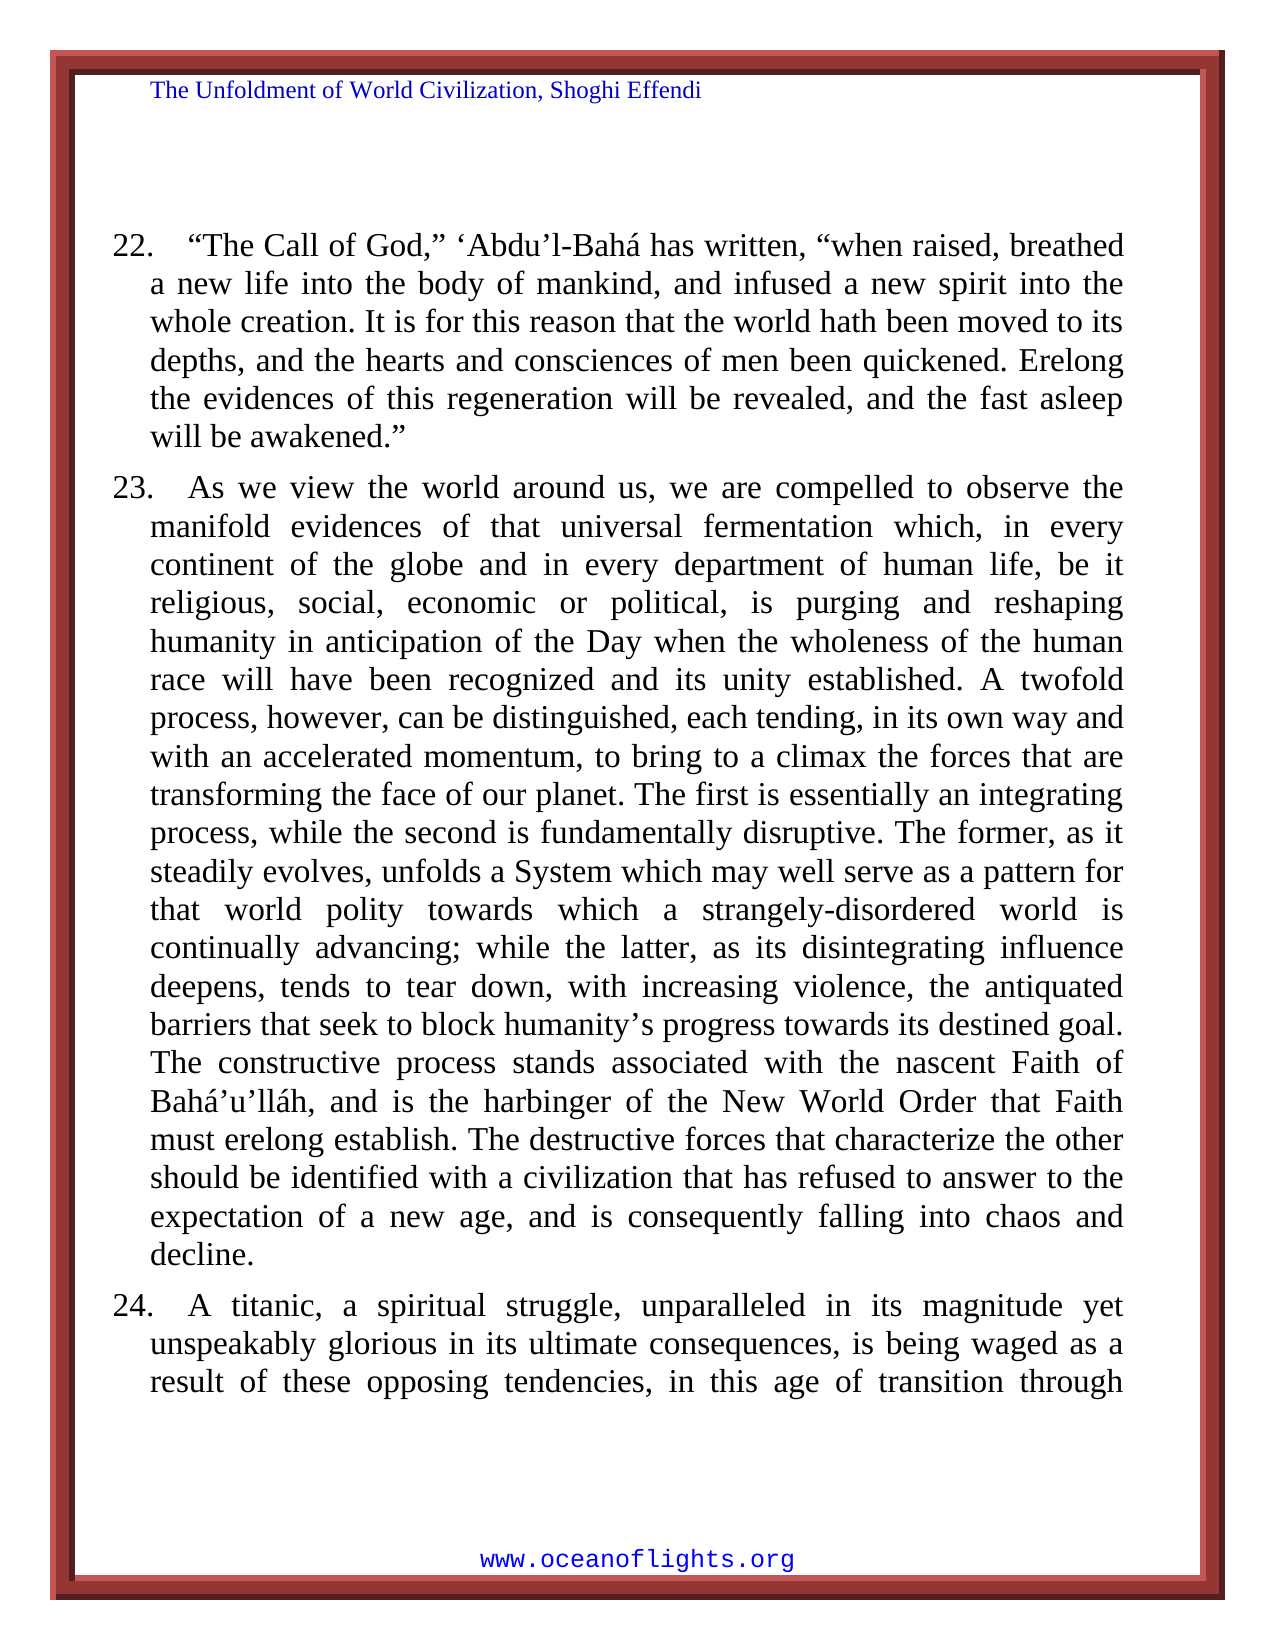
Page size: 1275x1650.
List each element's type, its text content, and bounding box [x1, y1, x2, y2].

list As we view the world around us, we are compelled to observe the manifold evidences of that universal fermentation which, in every continent of the globe and in every department of human life, be it religious, social, economic or political, is purging and reshaping humanity in anticipation of the Day when the wholeness of the human race will have been recognized and its unity established. A twofold process, however, can be distinguished, each tending, in its own way and with an accelerated momentum, to bring to a climax the forces that are transforming the face of our planet. The first is essentially an integrating process, while the second is fundamentally disruptive. The former, as it steadily evolves, unfolds a System which may well serve as a pattern for that world polity towards which a strangely-disordered world is continually advancing; while the latter, as its disintegrating influence deepens, tends to tear down, with increasing violence, the antiquated barriers that seek to block humanity’s progress towards its destined goal. The constructive process stands associated with the nascent Faith of Bahá’u’lláh, and is the harbinger of the New World Order that Faith must erelong establish. The destructive forces that characterize the other should be identified with a civilization that has refused to answer to the expectation of a new age, and is consequently falling into chaos and decline. [112, 467, 1125, 1272]
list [112, 1285, 1125, 1400]
list “The Call of God,” ‘Abdu’l-Bahá has written, “when raised, breathed a new life into the body of mankind, and infused a new spirit into the whole creation. It is for this reason that the world hath been moved to its depths, and the hearts and consciences of men been quickened. Erelong the evidences of this regeneration will be revealed, and the fast asleep will be awakened.” [112, 225, 1125, 455]
